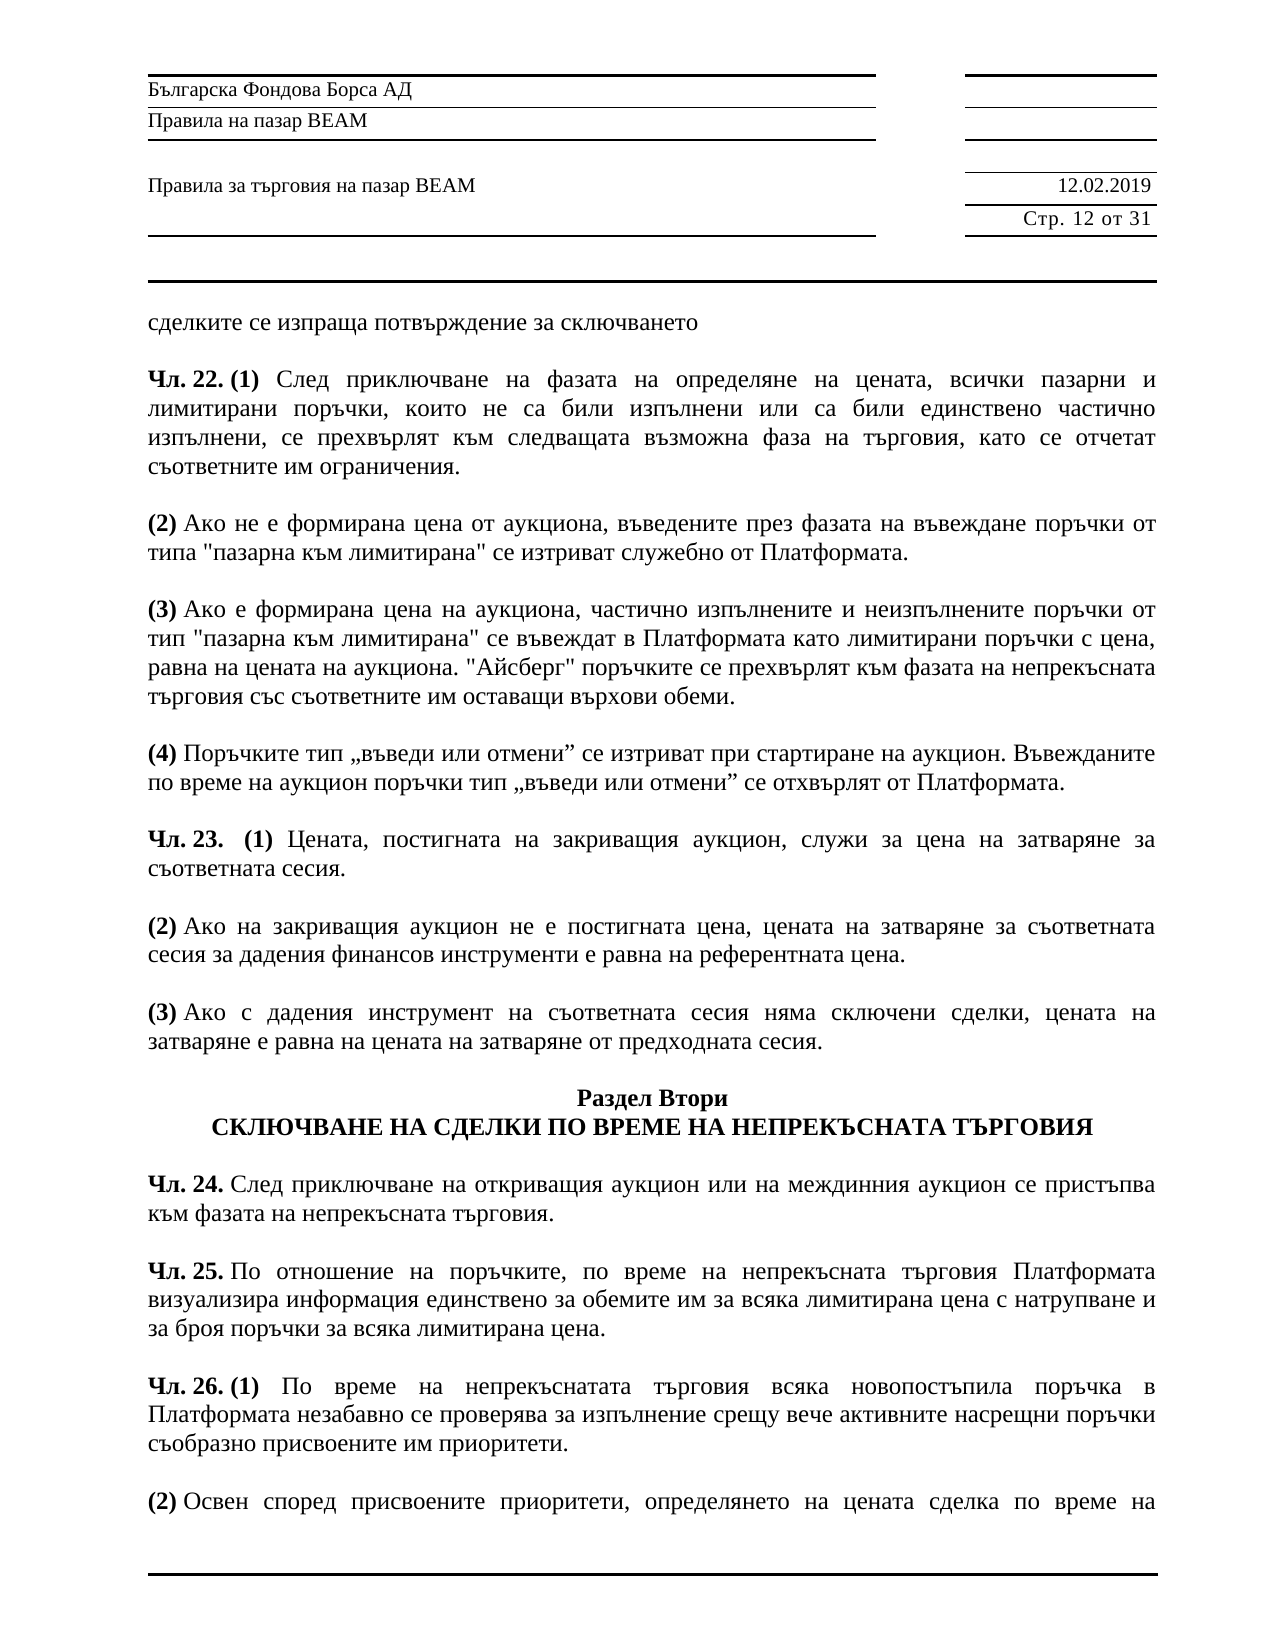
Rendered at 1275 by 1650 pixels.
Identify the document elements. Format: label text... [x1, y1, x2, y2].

list Ако с дадения инструмент на съответната сесия няма сключени сделки, цената на затваряне е равна на цената на затваряне от предходната сесия. [148, 997, 1157, 1054]
list Ако на закриващия аукцион не е постигната цена, цената на затваряне за съответната сесия за дадения финансов инструменти е равна на референтната цена. [148, 911, 1157, 968]
list Поръчките тип „въведи или отмени” се изтриват при стартиране на аукцион. Въвежданите по време на аукцион поръчки тип „въведи или отмени” се отхвърлят от Платформата. [148, 738, 1157, 796]
list Ако е формирана цена на аукциона, частично изпълнените и неизпълнените поръчки от тип "пазарна към лимитирана" се въвеждат в Платформата като лимитирани поръчки с цена, равна на цената на аукциона. "Айсберг" поръчките се прехвърлят към фазата на непрекъсната търговия със съответните им оставащи върхови обеми. [148, 594, 1157, 709]
list СКЛЮЧВАНЕ НА СДЕЛКИ ПО ВРЕМЕ НА НЕПРЕКЪСНАТА ТЪРГОВИЯ [148, 1112, 1157, 1141]
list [148, 307, 1157, 336]
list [148, 1486, 1157, 1514]
list Раздел Втори [148, 1083, 1157, 1112]
list (1) След приключване на фазата на определяне на цената, всички пазарни и лимитирани поръчки, които не са били изпълнени или са били единствено частично изпълнени, се прехвърлят към следващата възможна фаза на търговия, като се отчетат съответните им ограничения. [148, 364, 1157, 479]
list (1) Цената, постигната на закриващия аукцион, служи за цена на затваряне за съответната сесия. [148, 824, 1157, 882]
list След приключване на откриващия аукцион или на междинния аукцион се пристъпва към фазата на непрекъсната търговия. [148, 1169, 1157, 1227]
list По отношение на поръчките, по време на непрекъсната търговия Платформата визуализира информация единствено за обемите им за всяка лимитирана цена с натрупване и за броя поръчки за всяка лимитирана цена. [148, 1256, 1157, 1342]
list Ако не е формирана цена от аукциона, въведените през фазата на въвеждане поръчки от типа "пазарна към лимитирана" се изтриват служебно от Платформата. [148, 508, 1157, 566]
list (1) По време на непрекъснатата търговия всяка новопостъпила поръчка в Платформата незабавно се проверява за изпълнение срещу вече активните насрещни поръчки съобразно присвоените им приоритети. [148, 1371, 1157, 1457]
